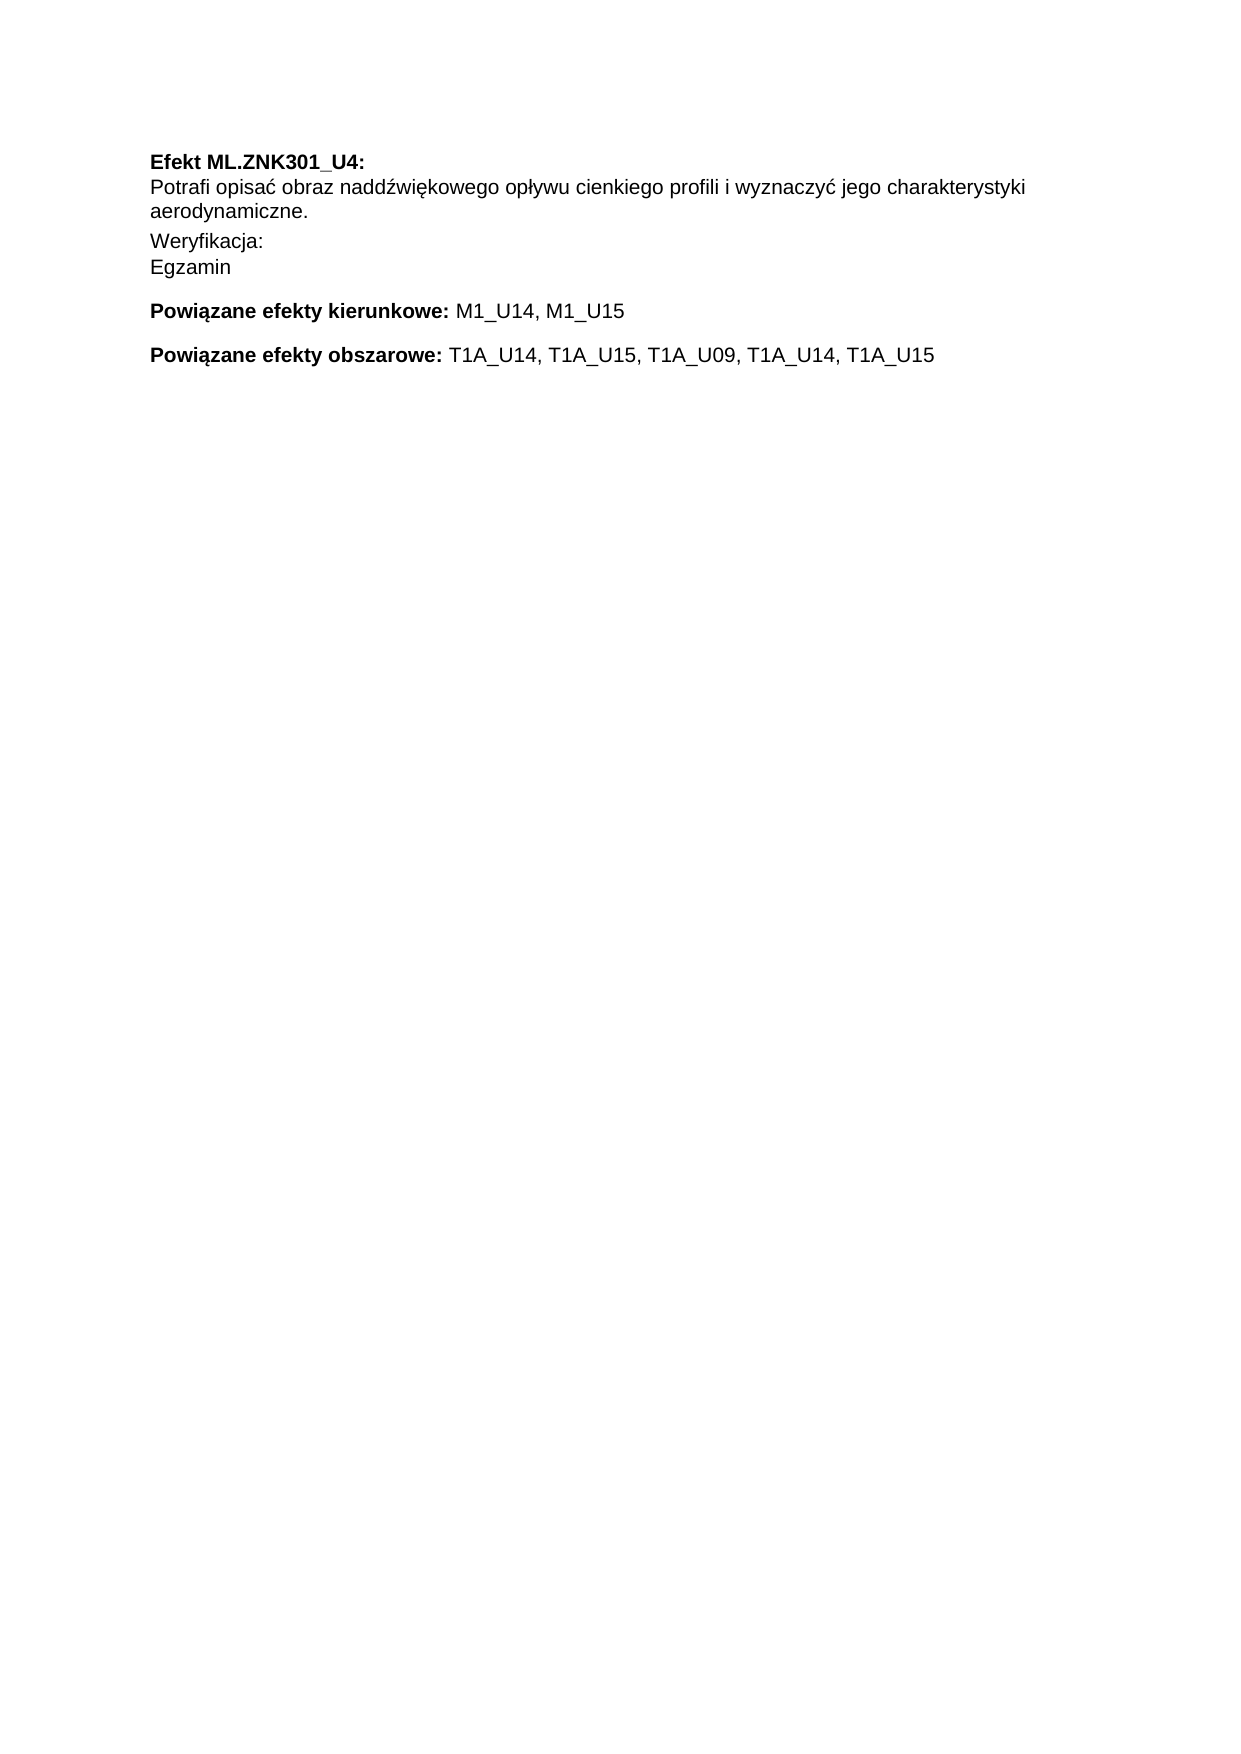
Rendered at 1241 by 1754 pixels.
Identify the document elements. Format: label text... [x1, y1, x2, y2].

text Powiązane efekty obszarowe: T1A_U14, T1A_U15, T1A_U09, T1A_U14, T1A_U15 [150, 343, 1090, 367]
text Weryfikacja: [150, 229, 1090, 253]
text Efekt ML.ZNK301_U4: [150, 150, 1090, 174]
text Egzamin [150, 255, 1090, 279]
text Potrafi opisać obraz naddźwiękowego opływu cienkiego profili i wyznaczyć jego charakterystyki aerodynamiczne. [150, 175, 1090, 223]
text Powiązane efekty kierunkowe: M1_U14, M1_U15 [150, 299, 1090, 323]
